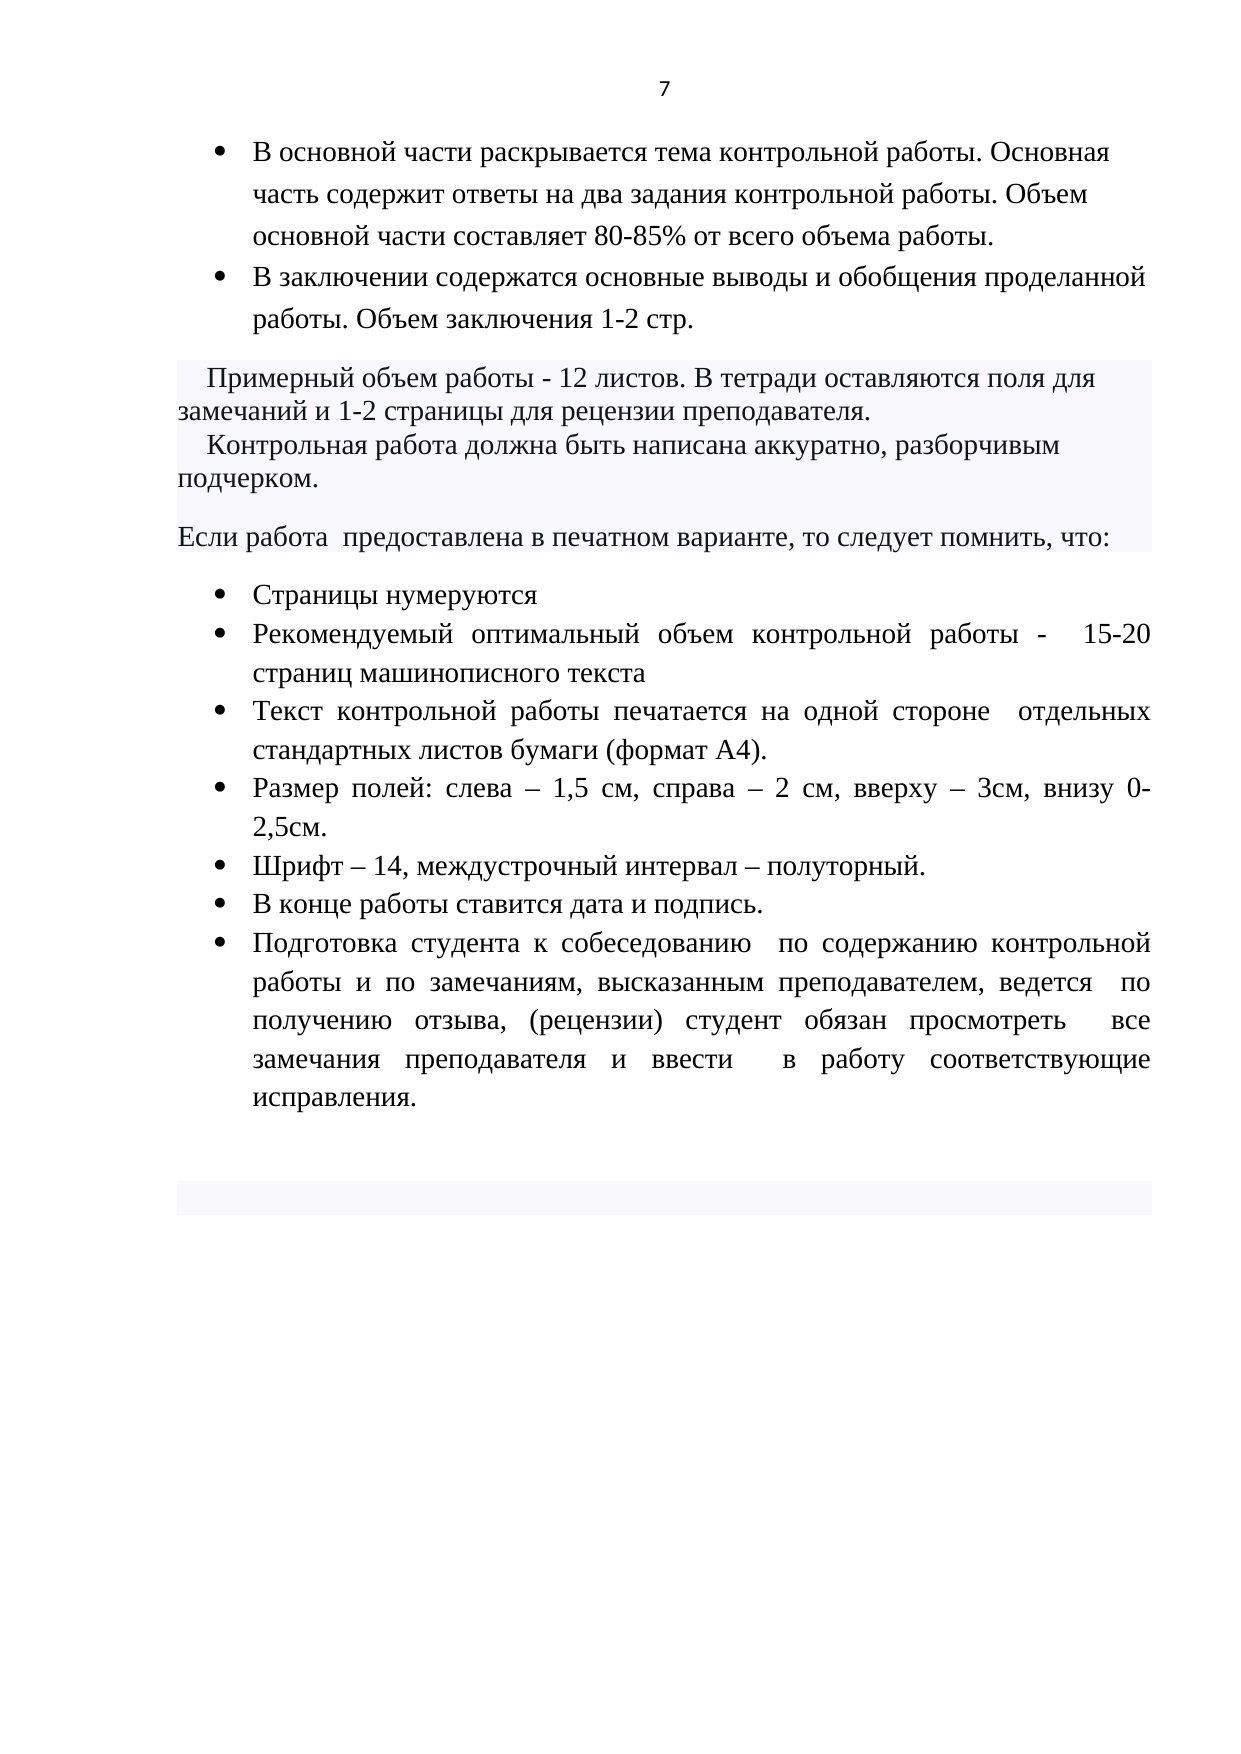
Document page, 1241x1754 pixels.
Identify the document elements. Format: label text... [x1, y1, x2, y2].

list Рекомендуемый оптимальный объем контрольной работы - 15-20 страниц машинописного текста [215, 616, 1152, 688]
list Размер полей: слева – , справа – , вверху – 3см, внизу 0-2,5см. [215, 771, 1152, 843]
text Примерный объем работы - 12 листов. В тетради оставляются поля для замечаний и 1-2 страницы для рецензии преподавателя. Контрольная работа должна быть написана аккуратно, разборчивым подчерком. [177, 360, 1152, 494]
list Подготовка студента к собеседованию по содержанию контрольной работы и по замечаниям, высказанным преподавателем, ведется по получению отзыва, (рецензии) студент обязан просмотреть все замечания преподавателя и ввести в работу соответствующие исправления. [215, 925, 1152, 1113]
list В конце работы ставится дата и подпись. [215, 886, 1152, 920]
list Шрифт – 14, междустрочный интервал – полуторный. [215, 848, 1152, 881]
list В заключении содержатся основные выводы и обобщения проделанной работы. Объем заключения 1-2 стр. [215, 251, 1152, 335]
list Страницы нумеруются [215, 577, 1152, 611]
text Если работа предоставлена в печатном варианте, то следует помнить, что: [177, 519, 1152, 552]
list Текст контрольной работы печатается на одной стороне отдельных стандартных листов бумаги (формат А4). [215, 693, 1152, 766]
list В основной части раскрывается тема контрольной работы. Основная часть содержит ответы на два задания контрольной работы. Объем основной части составляет 80-85% от всего объема работы. [215, 126, 1152, 251]
